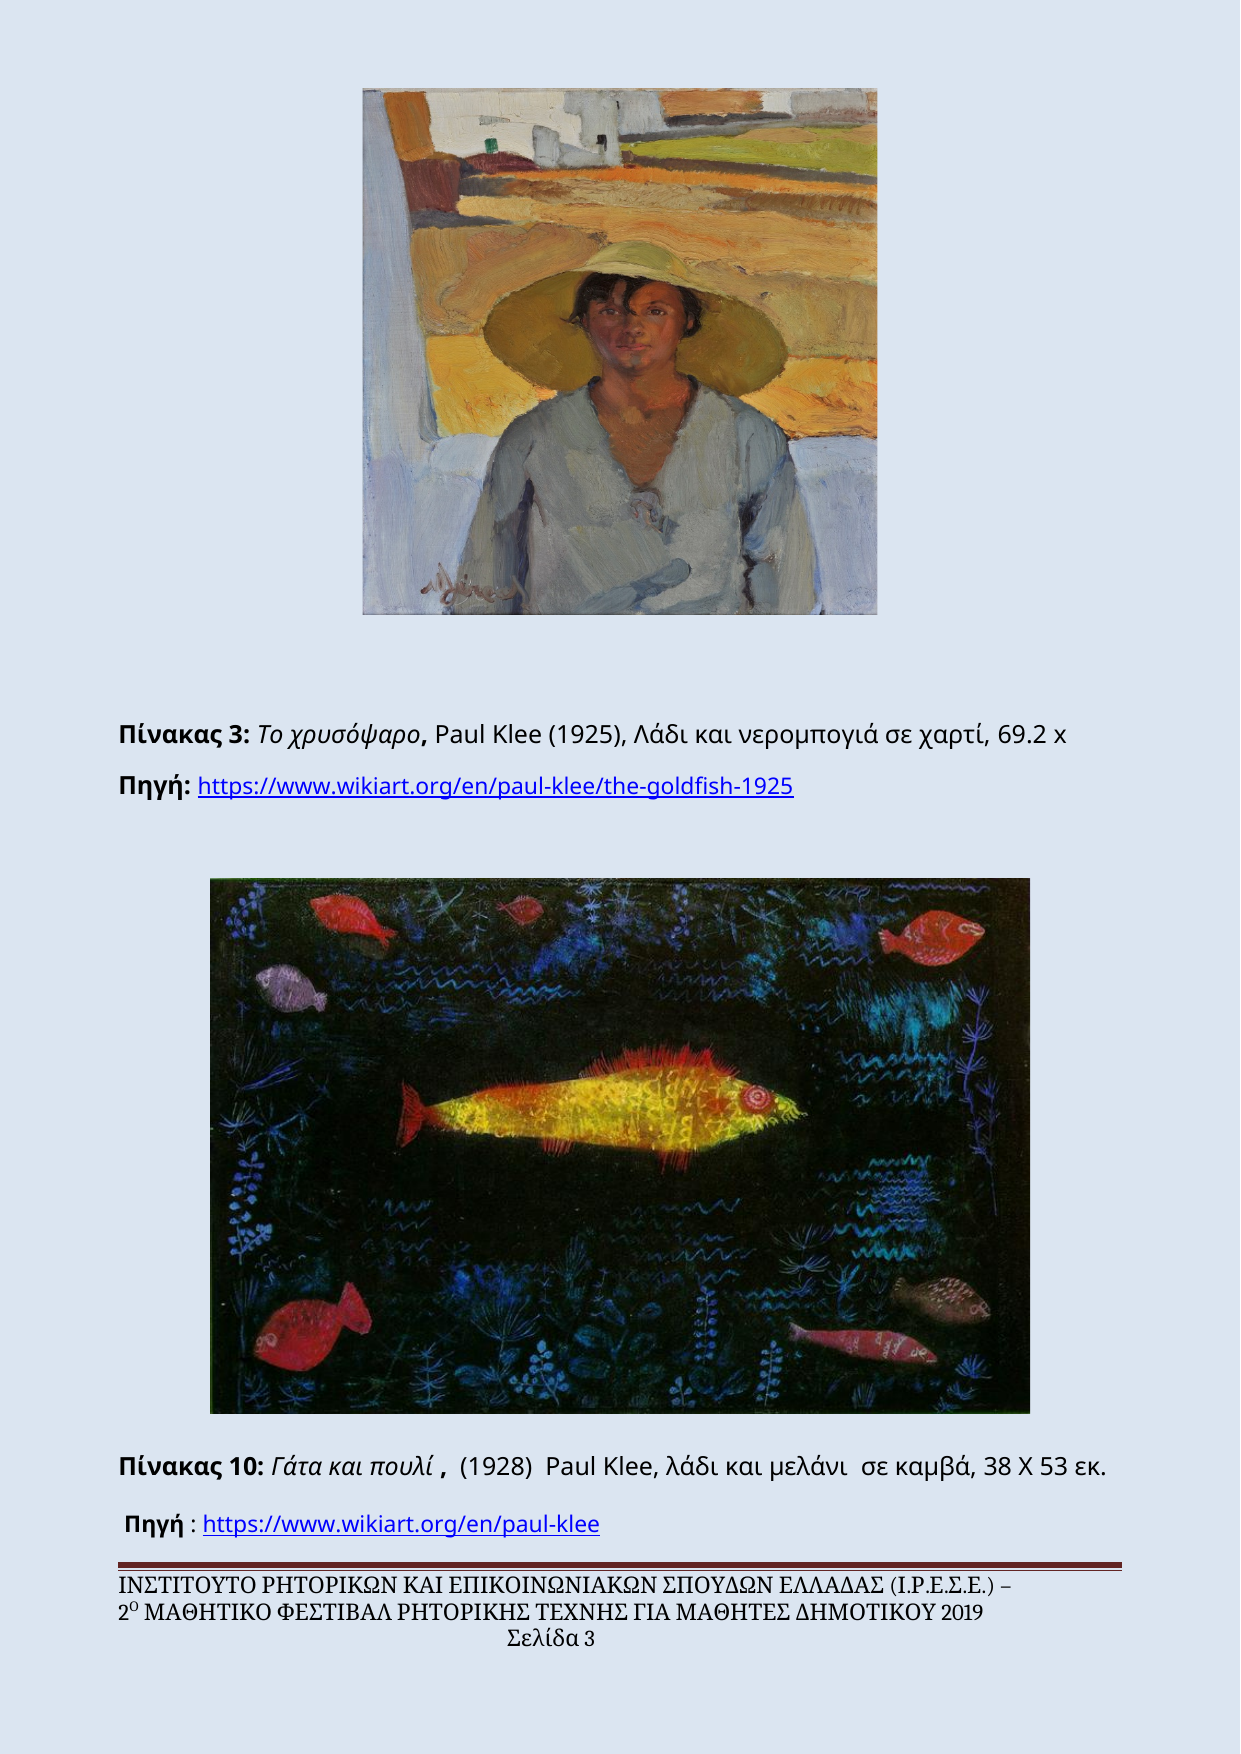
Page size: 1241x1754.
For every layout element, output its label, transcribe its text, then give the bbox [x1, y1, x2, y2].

text Πίνακας 3: To χρυσόψαρο, Paul Klee (1925), Λάδι και νερομπογιά σε χαρτί, 69.2 x [118, 716, 1122, 751]
text Πηγή: https://www.wikiart.org/en/paul-klee/the-goldfish-1925 [118, 767, 1122, 802]
text Πηγή : https://www.wikiart.org/en/paul-klee [118, 1508, 1122, 1539]
picture [210, 878, 1030, 1414]
picture [362, 88, 878, 615]
text Πίνακας 10: Γάτα και πουλί , (1928) Paul Klee, λάδι και μελάνι σε καμβά, 38 Χ 53 εκ. [118, 1448, 1122, 1482]
